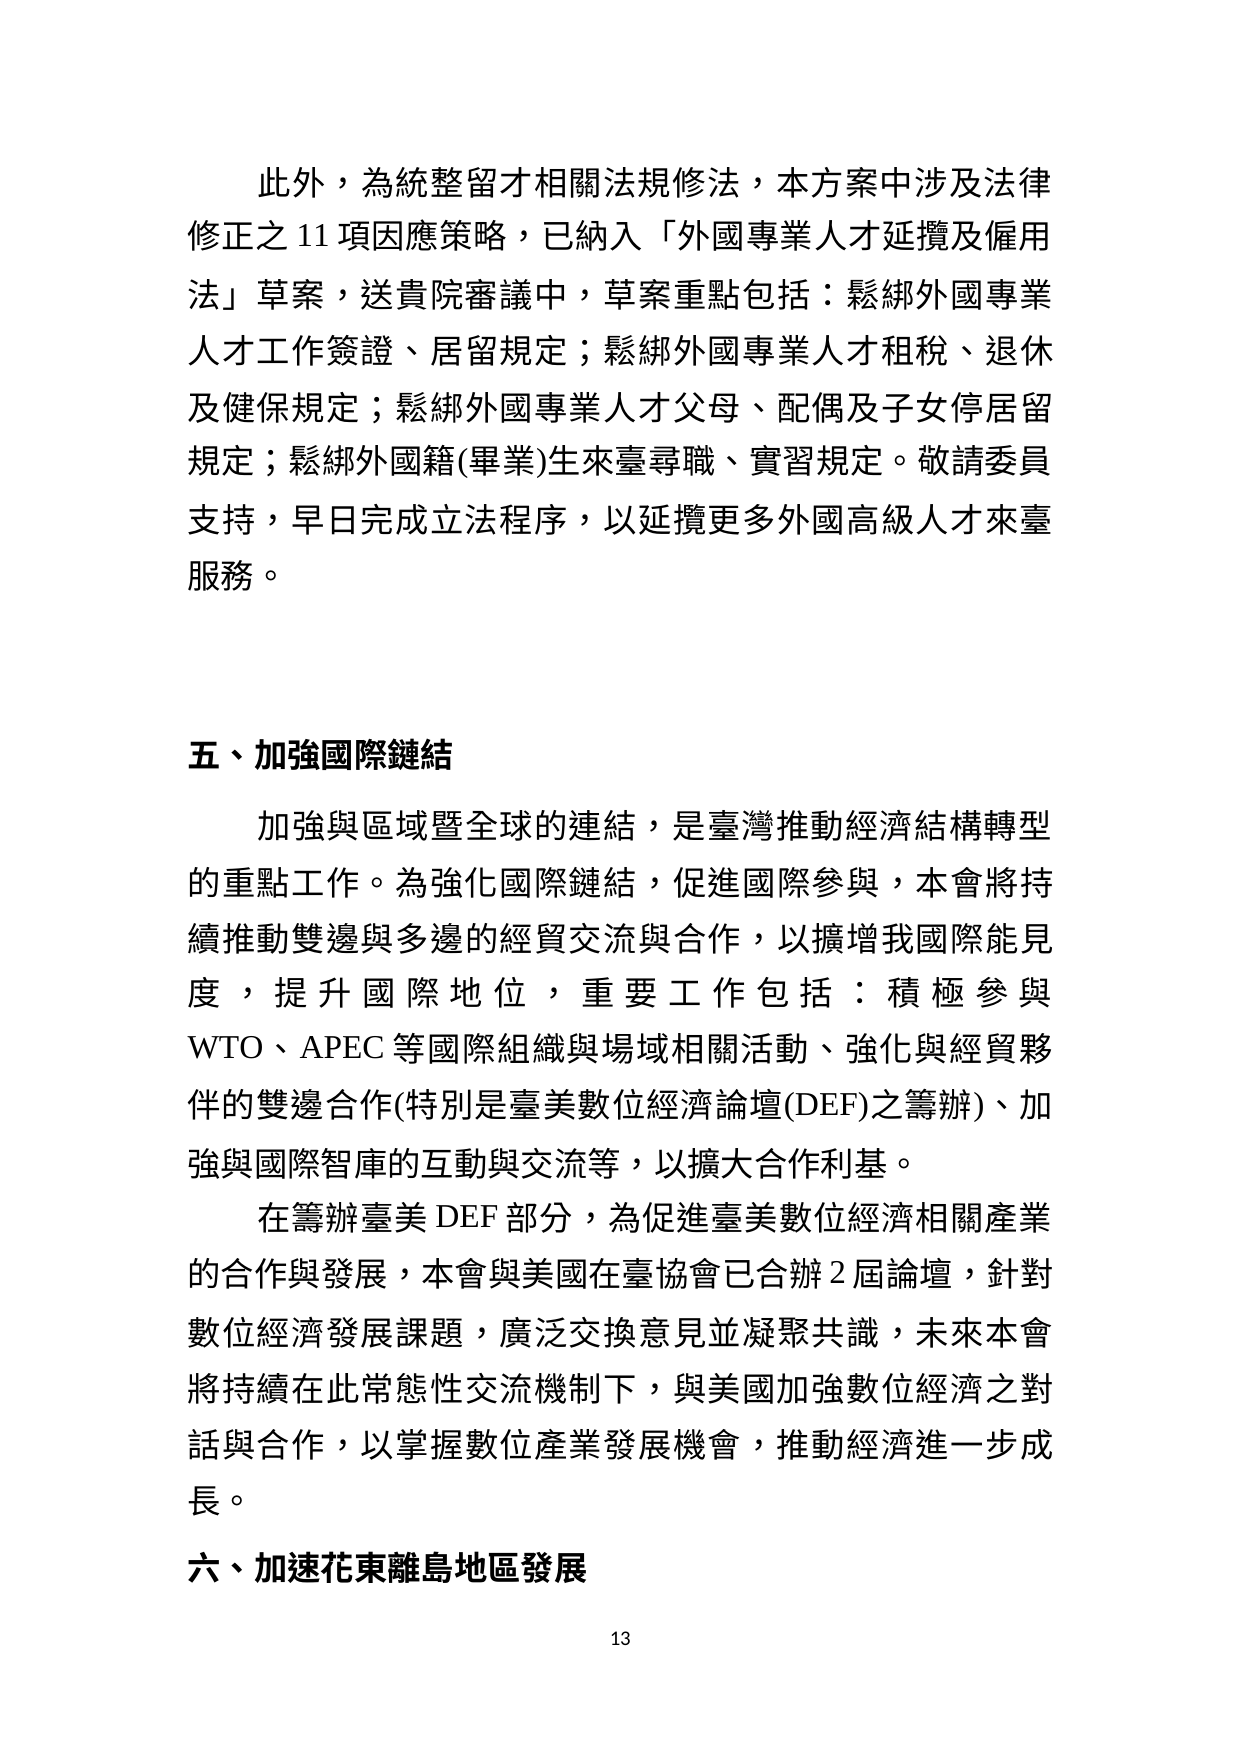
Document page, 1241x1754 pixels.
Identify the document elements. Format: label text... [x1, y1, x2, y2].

text 加強與區域暨全球的連結，是臺灣推動經濟結構轉型的重點工作。為強化國際鏈結，促進國際參與，本會將持續推動雙邊與多邊的經貿交流與合作，以擴增我國際能見度，提升國際地位，重要工作包括：積極參與WTO、APEC等國際組織與場域相關活動、強化與經貿夥伴的雙邊合作(特別是臺美數位經濟論壇(DEF)之籌辦)、加強與國際智庫的互動與交流等，以擴大合作利基。 [187, 794, 1053, 1187]
text 在籌辦臺美DEF部分，為促進臺美數位經濟相關產業的合作與發展，本會與美國在臺協會已合辦2屆論壇，針對數位經濟發展課題，廣泛交換意見並凝聚共識，未來本會將持續在此常態性交流機制下，與美國加強數位經濟之對話與合作，以掌握數位產業發展機會，推動經濟進一步成長。 [187, 1187, 1053, 1525]
text 六、加速花東離島地區發展 [187, 1537, 1053, 1594]
text 此外，為統整留才相關法規修法，本方案中涉及法律修正之11項因應策略，已納入「外國專業人才延攬及僱用法」草案，送貴院審議中，草案重點包括：鬆綁外國專業人才工作簽證、居留規定；鬆綁外國專業人才租稅、退休及健保規定；鬆綁外國專業人才父母、配偶及子女停居留規定；鬆綁外國籍(畢業)生來臺尋職、實習規定。敬請委員支持，早日完成立法程序，以延攬更多外國高級人才來臺服務。 [187, 150, 1053, 600]
text 五、加強國際鏈結 [187, 725, 1053, 781]
